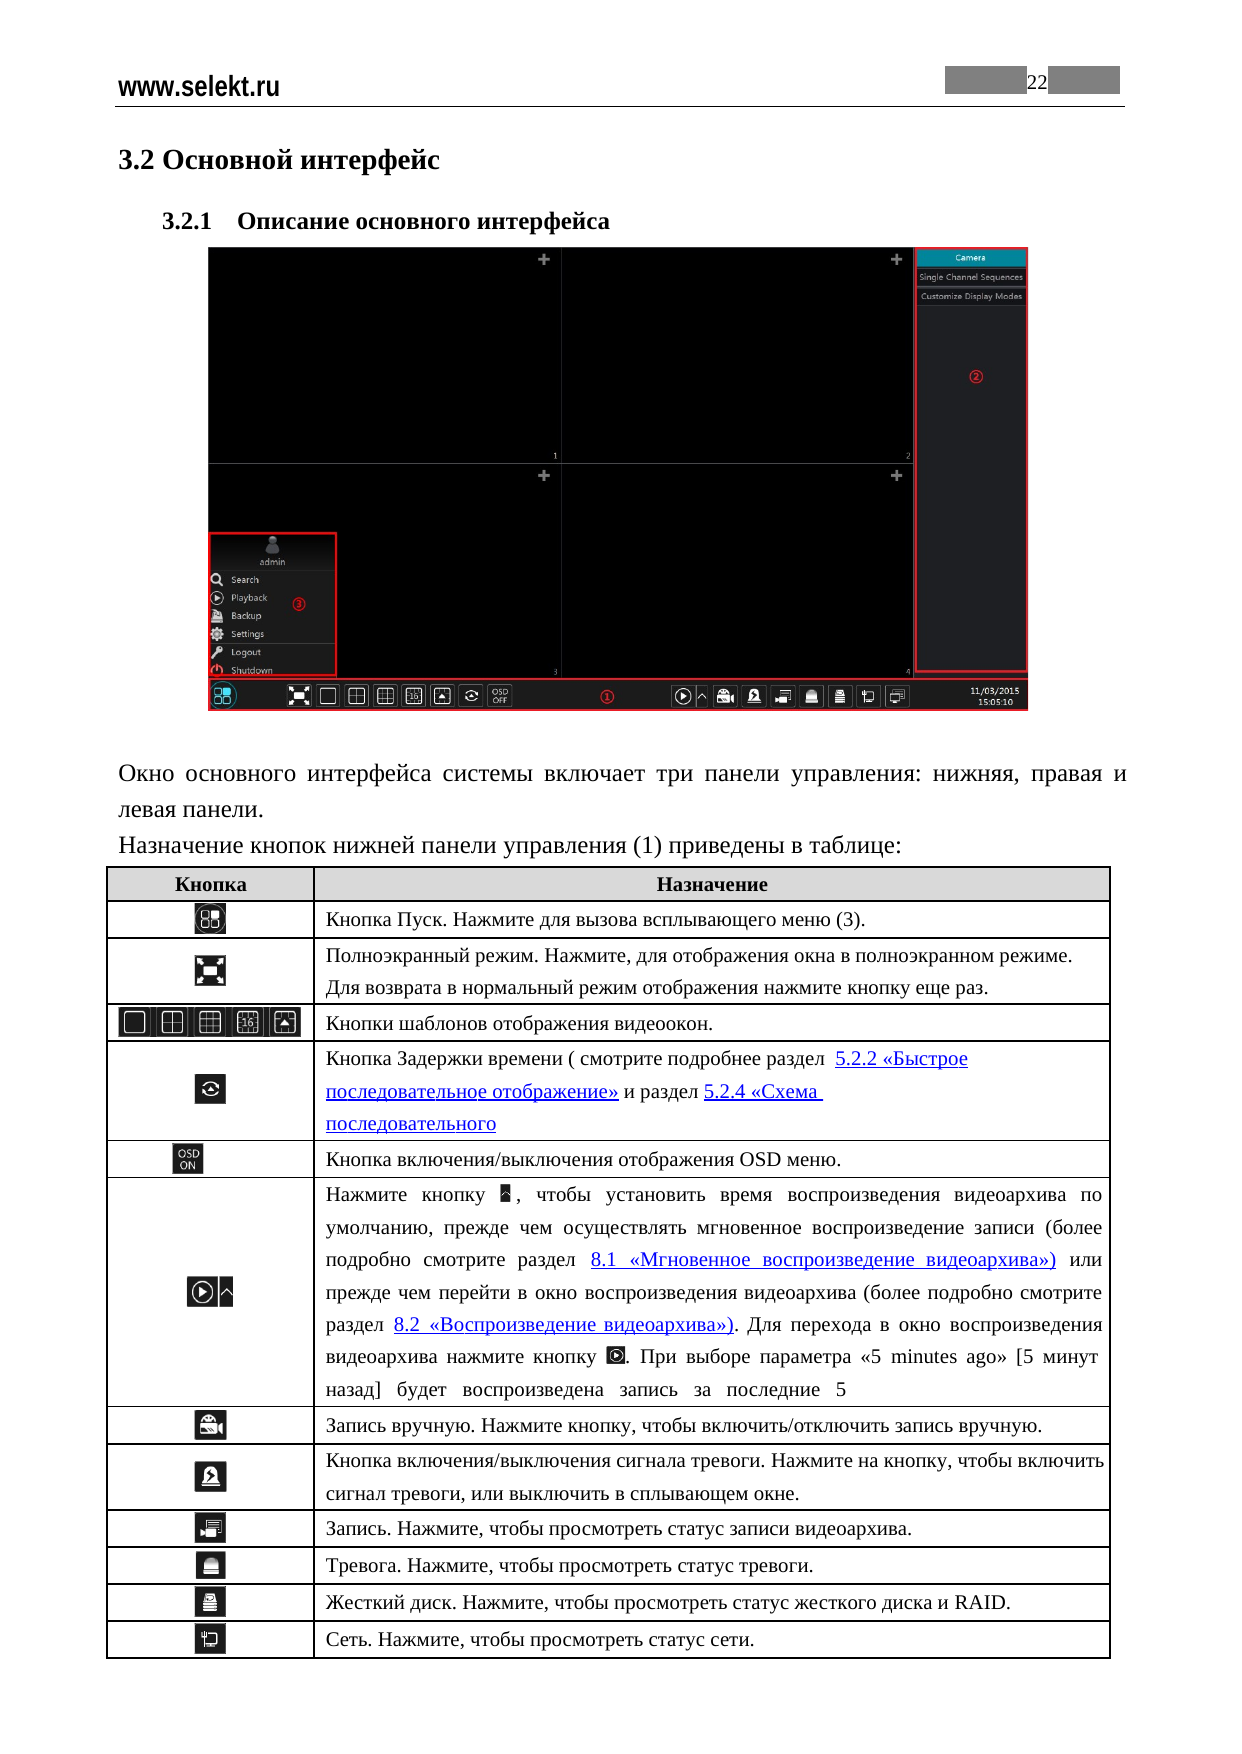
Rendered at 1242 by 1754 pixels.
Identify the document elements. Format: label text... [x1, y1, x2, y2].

picture [194, 1461, 227, 1492]
picture [172, 1143, 204, 1174]
table_cell Полноэкранный режим. Нажмите, для отображения окна в полноэкранном режиме. Для возврата в нормальный режим отображения нажмите кнопку еще раз. [315, 939, 1109, 1003]
picture [606, 1346, 625, 1364]
table_cell Кнопка включения/выключения сигнала тревоги. Нажмите на кнопку, чтобы включить сигнал тревоги, или выключить в сплывающем окне. [315, 1445, 1109, 1509]
text 3.2.1 Описание основного интерфейса [162, 206, 1135, 235]
picture [194, 955, 226, 986]
table_cell Кнопки шаблонов отображения видеоокон. [315, 1005, 1109, 1040]
table_cell [108, 1622, 313, 1657]
picture [118, 1007, 301, 1037]
table_cell Тревога. Нажмите, чтобы просмотреть статус тревоги. [315, 1548, 1109, 1583]
picture [208, 247, 1029, 711]
text Окно основного интерфейса системы включает три панели управления: нижняя, правая и левая панели. [118, 758, 1127, 823]
picture [186, 1276, 233, 1307]
table_cell [108, 939, 313, 1003]
picture [194, 1586, 226, 1617]
text Назначение кнопок нижней панели управления (1) приведены в таблице: [118, 830, 1135, 859]
table_cell [108, 1445, 313, 1509]
table_cell Сеть. Нажмите, чтобы просмотреть статус сети. [315, 1622, 1109, 1657]
table_cell [108, 902, 313, 937]
table_cell [108, 1042, 313, 1139]
table_cell Нажмите кнопку , чтобы установить время воспроизведения видеоархива по умолчанию, прежде чем осуществлять мгновенное воспроизведение записи (более подробно смотрите раздел 8.1 «Мгновенное воспроизведение видеоархива») или прежде чем перейти в окно воспроизведения видеоархива (более подробно смотрите раздел 8.2 «Воспроизведение видеоархива»). Для перехода в окно воспроизведения видеоархива нажмите кнопку . При выборе параметра «5 minutes ago» [5 минут назад] будет воспроизведена запись за последние 5 минут. [315, 1178, 1109, 1406]
picture [500, 1184, 511, 1202]
table_cell Кнопка Задержки времени ( смотрите подробнее раздел 5.2.2 «Быстрое последовательное отображение» и раздел 5.2.4 «Схема последовательного отображения». [315, 1042, 1109, 1139]
text 3.2 Основной интерфейс [118, 142, 1135, 176]
table_cell [108, 1141, 313, 1176]
picture [194, 1512, 226, 1543]
table_cell [108, 1407, 313, 1443]
picture [195, 1551, 226, 1579]
picture [194, 1410, 227, 1440]
table_cell [108, 1585, 313, 1620]
picture [194, 1623, 226, 1654]
table_header Кнопка [108, 868, 313, 900]
table_cell Кнопка Пуск. Нажмите для вызова всплывающего меню (3). [315, 902, 1109, 937]
table_header Назначение [315, 868, 1109, 900]
picture [194, 1074, 226, 1104]
table_cell Запись вручную. Нажмите кнопку, чтобы включить/отключить запись вручную. [315, 1407, 1109, 1443]
table_cell [108, 1548, 313, 1583]
picture [194, 903, 226, 934]
table_cell [108, 1511, 313, 1546]
table_cell [108, 1005, 313, 1040]
table_cell Запись. Нажмите, чтобы просмотреть статус записи видеоархива. [315, 1511, 1109, 1546]
table_cell Жесткий диск. Нажмите, чтобы просмотреть статус жесткого диска и RAID. [315, 1585, 1109, 1620]
table_cell [108, 1178, 313, 1406]
table_cell Кнопка включения/выключения отображения OSD меню. [315, 1141, 1109, 1176]
